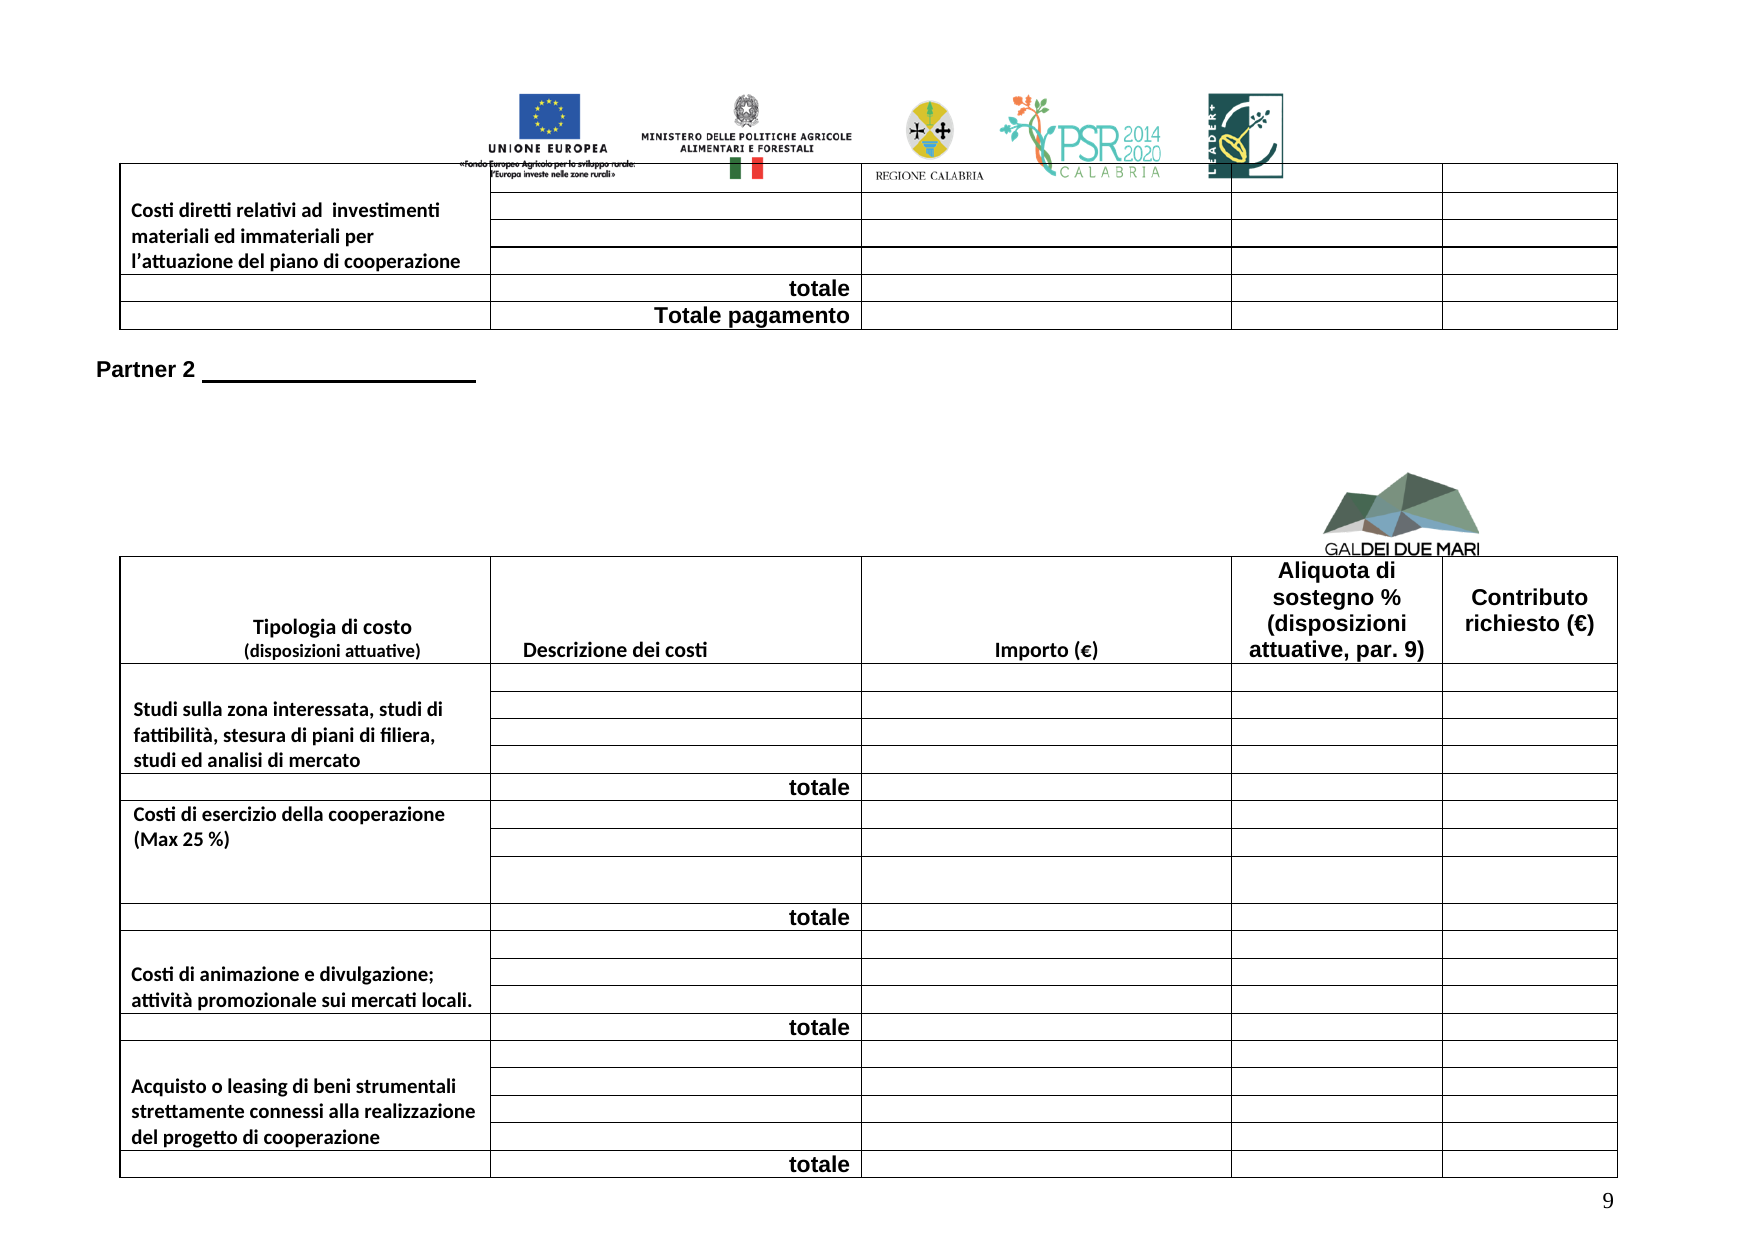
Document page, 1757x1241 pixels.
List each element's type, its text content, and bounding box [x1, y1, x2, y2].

table_cell [491, 931, 861, 958]
table_cell [491, 692, 861, 718]
table_cell [862, 1151, 1231, 1177]
table_cell [121, 774, 490, 800]
table_cell [491, 719, 861, 745]
table_cell [1232, 1123, 1442, 1149]
table_cell [862, 164, 1231, 192]
table_cell totale [491, 774, 861, 800]
table_cell [121, 1014, 490, 1040]
table_cell Costi di esercizio della cooperazione (Max 25 %) [121, 801, 490, 903]
table_cell [1232, 1014, 1442, 1040]
picture [1322, 472, 1480, 556]
table_cell [862, 193, 1231, 219]
table_cell [862, 692, 1231, 718]
table_cell [1232, 275, 1442, 301]
table_cell totale [491, 1151, 861, 1177]
table_cell [1443, 248, 1617, 274]
table_cell [1443, 959, 1617, 985]
table_cell [1443, 1096, 1617, 1122]
table_cell [1443, 1014, 1617, 1040]
table_cell [862, 248, 1231, 274]
table_cell [1443, 302, 1617, 329]
table_cell [862, 857, 1231, 903]
table_cell [1232, 1068, 1442, 1095]
table_cell [1232, 302, 1442, 329]
table_cell [1232, 220, 1442, 246]
table_cell [1443, 1041, 1617, 1067]
table_cell [862, 1096, 1231, 1122]
table_cell [862, 829, 1231, 856]
table_cell [862, 719, 1231, 745]
table_cell [1443, 746, 1617, 773]
table_cell [1443, 1151, 1617, 1177]
table_cell [491, 1123, 861, 1149]
table_cell [491, 746, 861, 773]
table_cell [491, 1041, 861, 1067]
table_cell [1232, 248, 1442, 274]
table_cell [862, 275, 1231, 301]
table_cell [862, 801, 1231, 828]
table_cell Studi sulla zona interessata, studi di fattibilità, stesura di piani di filiera, studi ed analisi di mercato [121, 664, 490, 773]
table_cell [862, 302, 1231, 329]
table_cell [121, 1151, 490, 1177]
table_header Aliquota di sostegno % (disposizioni attuative, par. 9) [1232, 557, 1442, 662]
table_cell [1232, 664, 1442, 691]
table_cell [491, 164, 861, 192]
table_header Importo (€) [862, 557, 1231, 662]
table_cell [491, 248, 861, 274]
table_cell [862, 959, 1231, 985]
table_cell [1232, 692, 1442, 718]
table_header Tipologia di costo (disposizioni attuative) [121, 557, 490, 662]
table_cell [1443, 719, 1617, 745]
table_cell totale [491, 1014, 861, 1040]
table_cell [1232, 857, 1442, 903]
table_cell [862, 1014, 1231, 1040]
table_cell [1232, 746, 1442, 773]
text Partner 2 [96, 356, 1613, 382]
table_cell [1232, 193, 1442, 219]
table_cell [1232, 801, 1442, 828]
table_cell [1443, 164, 1617, 192]
table_cell [862, 1041, 1231, 1067]
table_cell [121, 904, 490, 930]
table_cell [862, 904, 1231, 930]
table_header Contributo richiesto (€) [1443, 557, 1617, 662]
table_cell [121, 302, 490, 329]
table_cell [1443, 801, 1617, 828]
table_cell [491, 829, 861, 856]
table_cell Acquisto o leasing di beni strumentali strettamente connessi alla realizzazione del progetto di cooperazione [121, 1041, 490, 1149]
table_cell [121, 275, 490, 301]
table_cell [862, 774, 1231, 800]
table_cell [1232, 829, 1442, 856]
table_cell [1443, 275, 1617, 301]
table_cell [1232, 904, 1442, 930]
table_cell [1443, 193, 1617, 219]
table_cell [1443, 931, 1617, 958]
table_cell [1443, 829, 1617, 856]
table_cell [491, 959, 861, 985]
table_cell [1443, 692, 1617, 718]
table_cell [491, 664, 861, 691]
table_cell [1232, 1096, 1442, 1122]
table_cell [862, 746, 1231, 773]
table_cell totale [491, 904, 861, 930]
table_cell [1443, 904, 1617, 930]
table_cell [1232, 719, 1442, 745]
table_cell [1232, 164, 1442, 192]
table_cell [862, 220, 1231, 246]
table_cell [1443, 774, 1617, 800]
table_cell [491, 1096, 861, 1122]
table_cell totale [491, 275, 861, 301]
table_cell [862, 664, 1231, 691]
table_cell Totale pagamento [491, 302, 861, 329]
table_cell [1443, 1068, 1617, 1095]
table_cell [491, 801, 861, 828]
table_cell Costi diretti relativi ad investimenti materiali ed immateriali per l’attuazione del piano di cooperazione [121, 164, 490, 274]
table_cell [862, 1068, 1231, 1095]
table_cell [491, 193, 861, 219]
table_cell [1232, 774, 1442, 800]
table_cell [862, 931, 1231, 958]
table_header Descrizione dei costi [491, 557, 861, 662]
table_cell [491, 220, 861, 246]
table_cell [1443, 1123, 1617, 1149]
table_cell [862, 1123, 1231, 1149]
table_cell [491, 1068, 861, 1095]
picture [459, 93, 1284, 163]
table_cell [491, 986, 861, 1012]
table_cell [491, 857, 861, 903]
table_cell [862, 986, 1231, 1012]
table_cell [1443, 220, 1617, 246]
table_cell [1232, 1151, 1442, 1177]
table_cell [1232, 1041, 1442, 1067]
table_cell [1232, 986, 1442, 1012]
table_cell [1443, 664, 1617, 691]
table_cell [1232, 959, 1442, 985]
table_cell [1443, 857, 1617, 903]
table_cell [1232, 931, 1442, 958]
table_cell [1443, 986, 1617, 1012]
table_cell Costi di animazione e divulgazione; attività promozionale sui mercati locali. [121, 931, 490, 1012]
